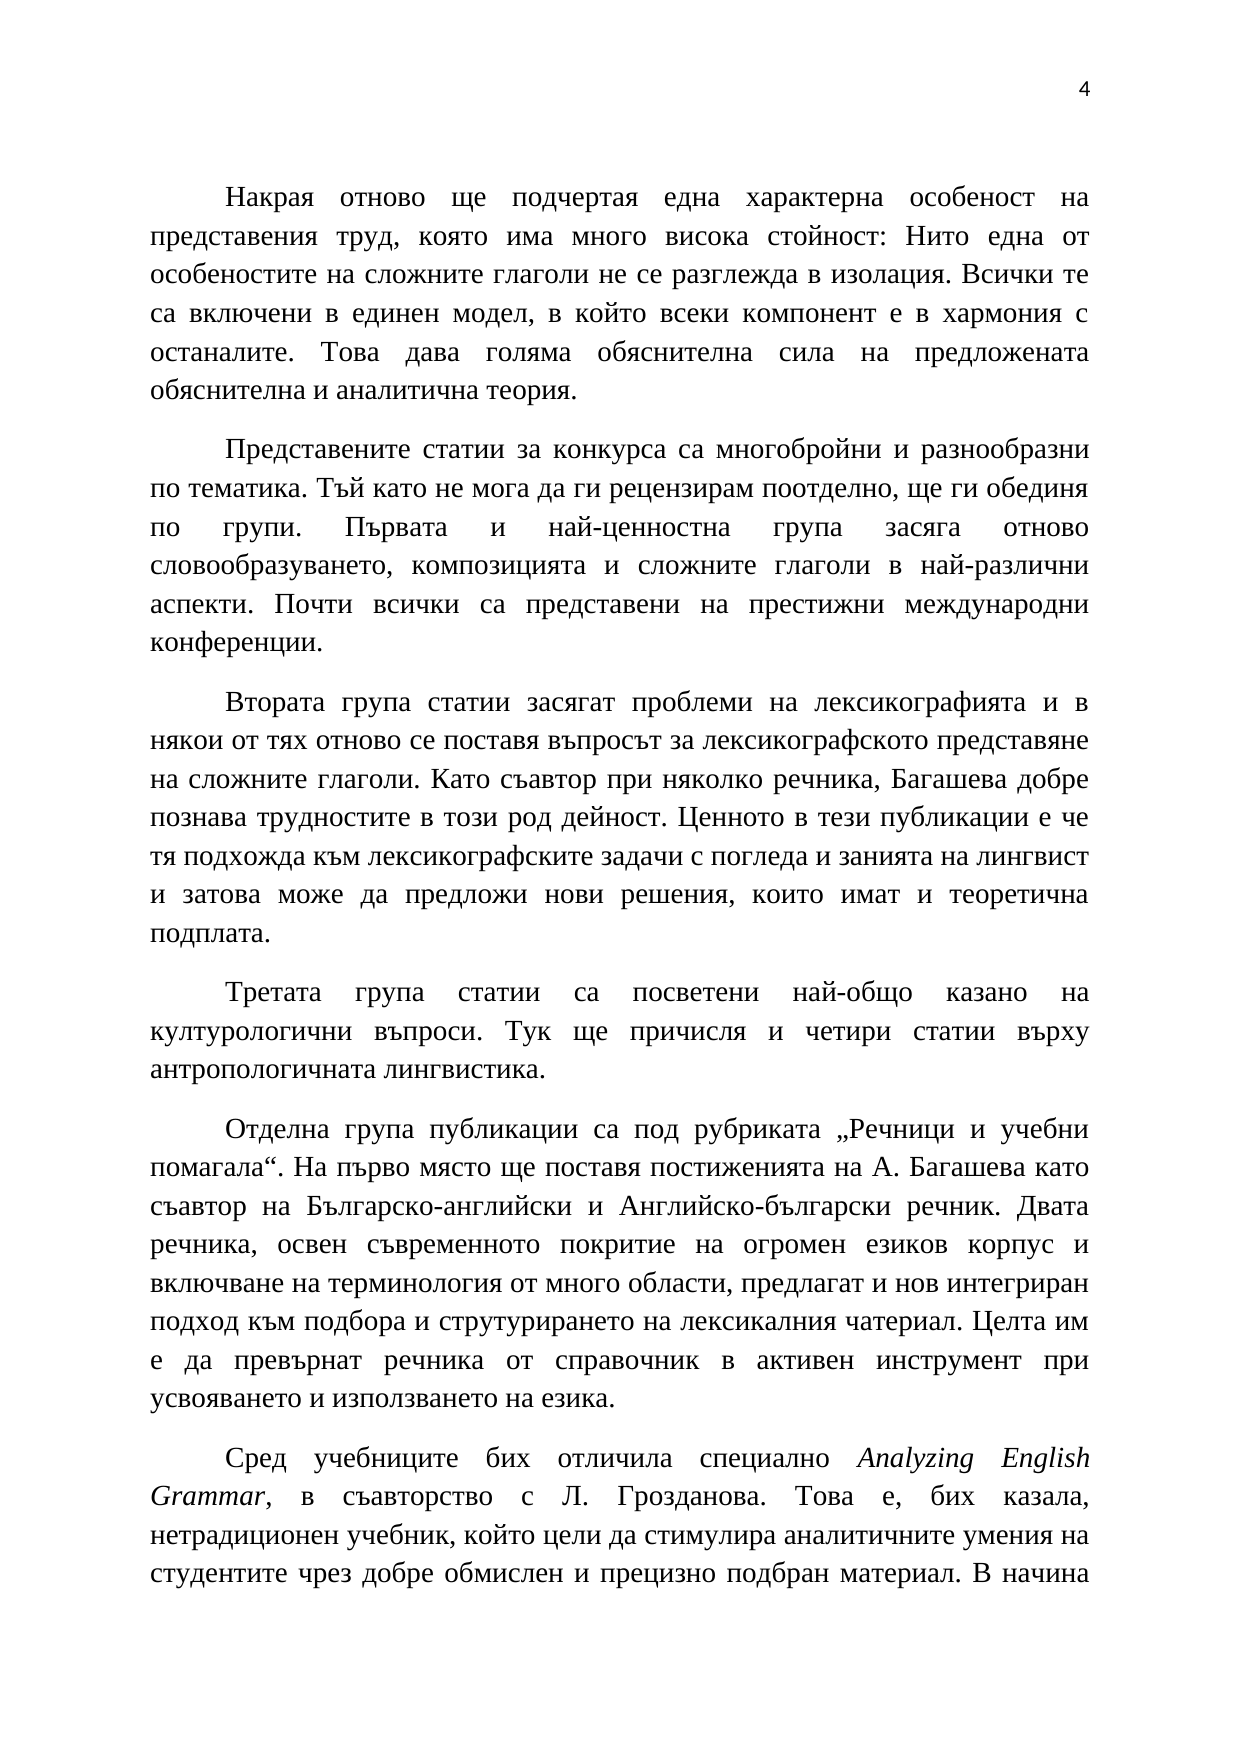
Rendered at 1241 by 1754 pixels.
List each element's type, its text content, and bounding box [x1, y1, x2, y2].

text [150, 1440, 1090, 1589]
text Представените статии за конкурса са многобройни и разнообразни по тематика. Тъй като не мога да ги рецензирам поотделно, ще ги обединя по групи. Първата и най-ценностна група засяга отново словообразуването, композицията и сложните глаголи в най-различни аспекти. Почти всички са представени на престижни международни конференции. [150, 432, 1090, 658]
text Втората група статии засягат проблеми на лексикографията и в някои от тях отново се поставя въпросът за лексикографското представяне на сложните глаголи. Като съавтор при няколко речника, Багашева добре познава трудностите в този род дейност. Ценното в тези публикации е че тя подхожда към лексикографските задачи с погледа и занията на лингвист и затова може да предложи нови решения, които имат и теоретична подплата. [150, 684, 1090, 948]
text Накрая отново ще подчертая една характерна особеност на представения труд, която има много висока стойност: Нито една от особеностите на сложните глаголи не се разглежда в изолация. Всички те са включени в единен модел, в който всеки компонент е в хармония с останалите. Това дава голяма обяснителна сила на предложената обяснителна и аналитична теория. [150, 179, 1090, 406]
text Отделна група публикации са под рубриката „Речници и учебни помагала“. На първо място ще поставя постиженията на А. Багашева като съавтор на Българско-английски и Английско-български речник. Двата речника, освен съвременното покритие на огромен езиков корпус и включване на терминология от много области, предлагат и нов интегриран подход към подбора и струтурирането на лексикалния чатериал. Целта им е да превърнат речника от справочник в активен инструмент при усвояването и използването на езика. [150, 1111, 1090, 1414]
text Третата група статии са посветени най-общо казано на културологични въпроси. Тук ще причисля и четири статии върху антропологичната лингвистика. [150, 974, 1090, 1085]
